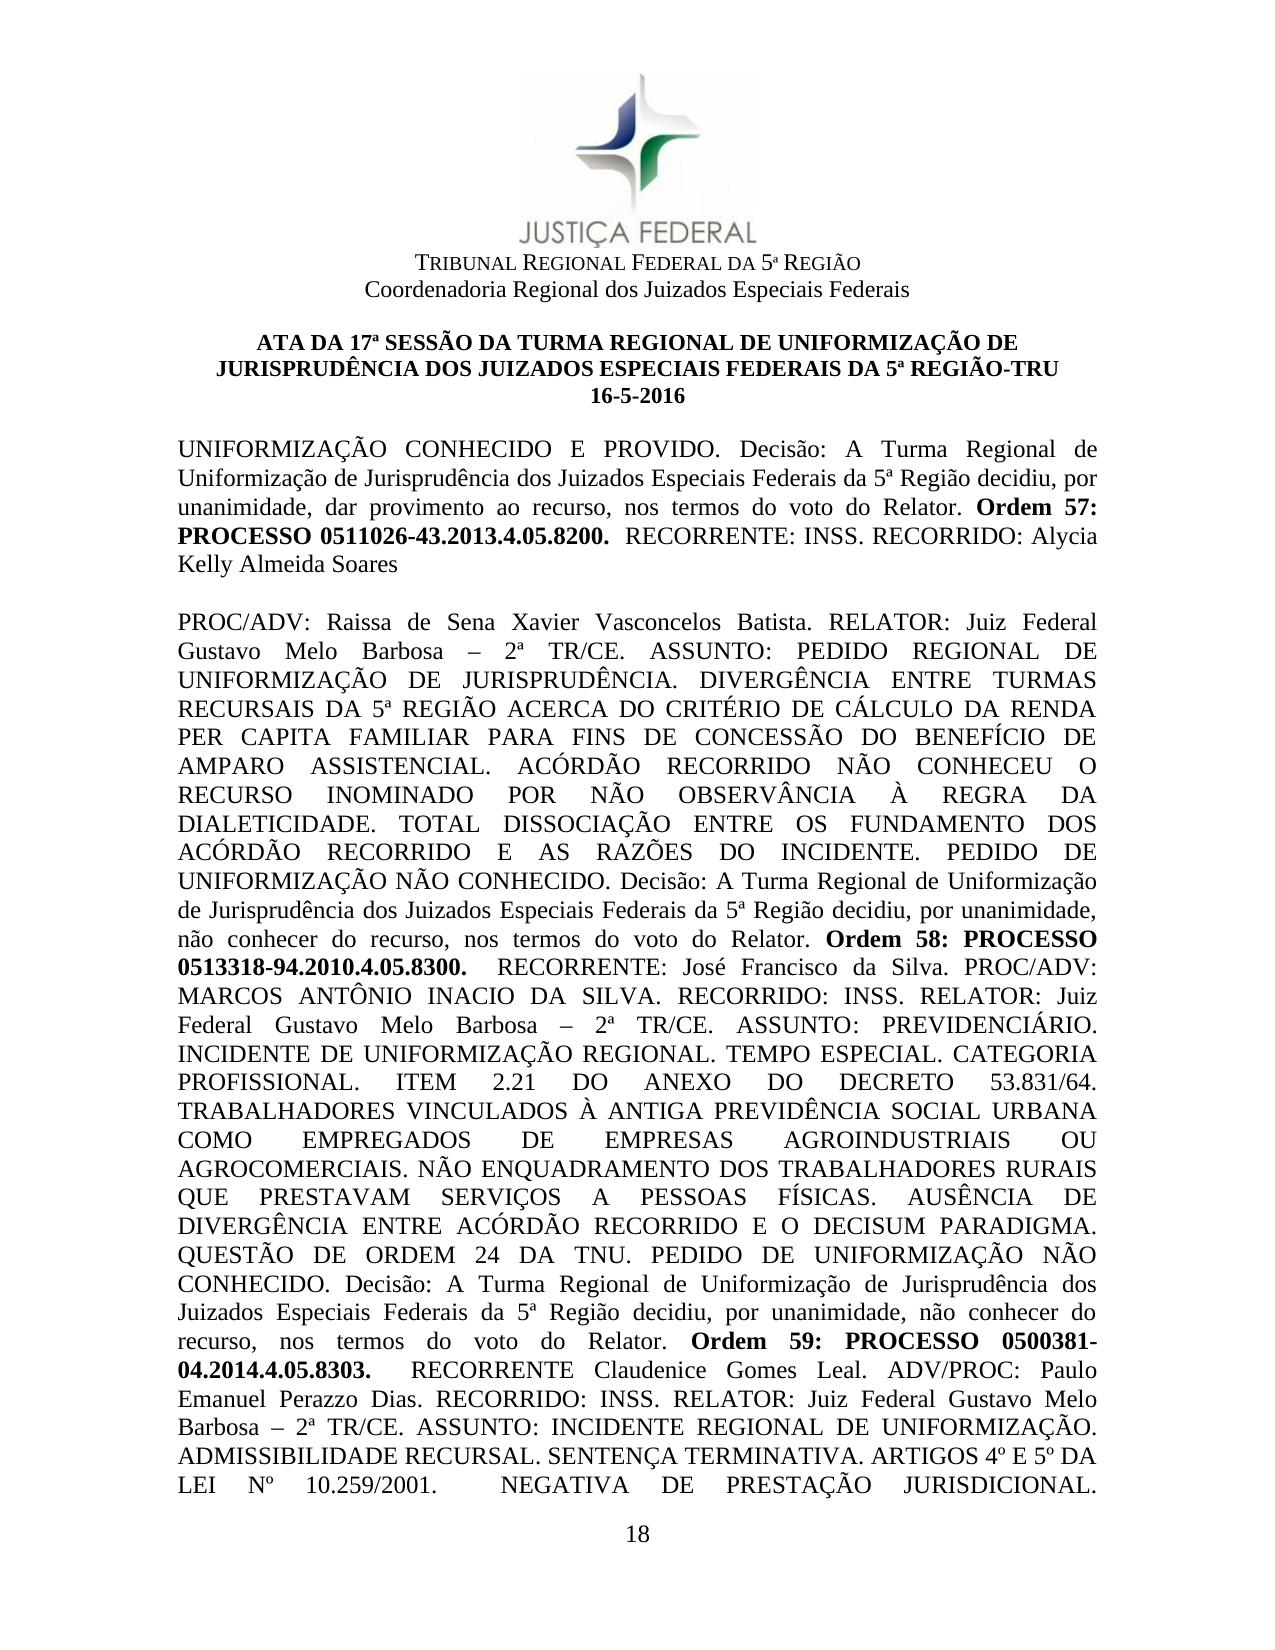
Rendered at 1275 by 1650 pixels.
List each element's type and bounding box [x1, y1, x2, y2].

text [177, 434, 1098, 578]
text [177, 607, 1098, 1499]
